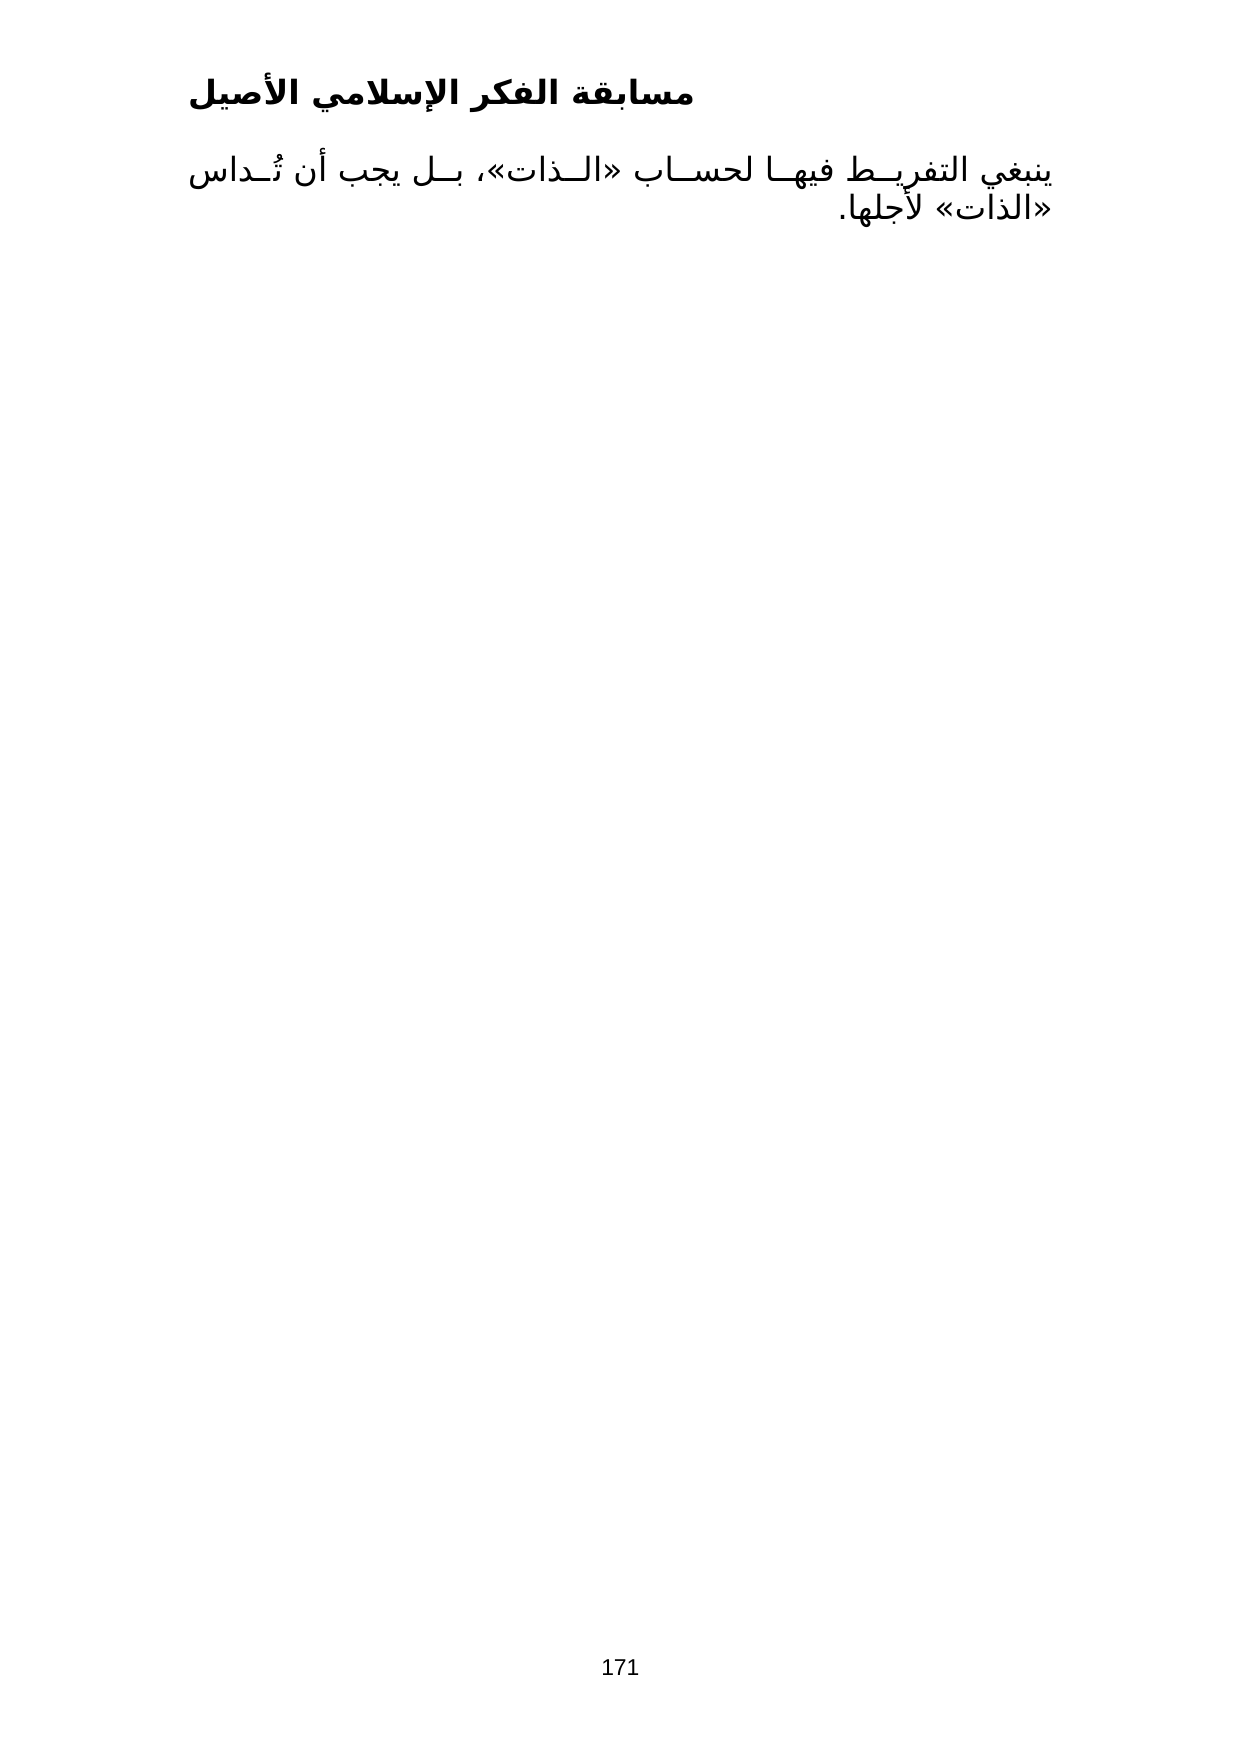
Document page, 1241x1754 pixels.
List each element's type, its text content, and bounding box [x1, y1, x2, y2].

text وفريقٌ يعطي للأخلاق قيمةً ذاتيّة، ويعدّها عدوّاً «للذات» و«الأنا»، ومحاربة لها. فالصدق والأمانة وغيرهما أمور حَسَنة، ولا ينبغي التفريط فيها لحساب «الذات»، بل يجب أن تُداس «الذات» لأجلها. [187, 150, 1053, 228]
